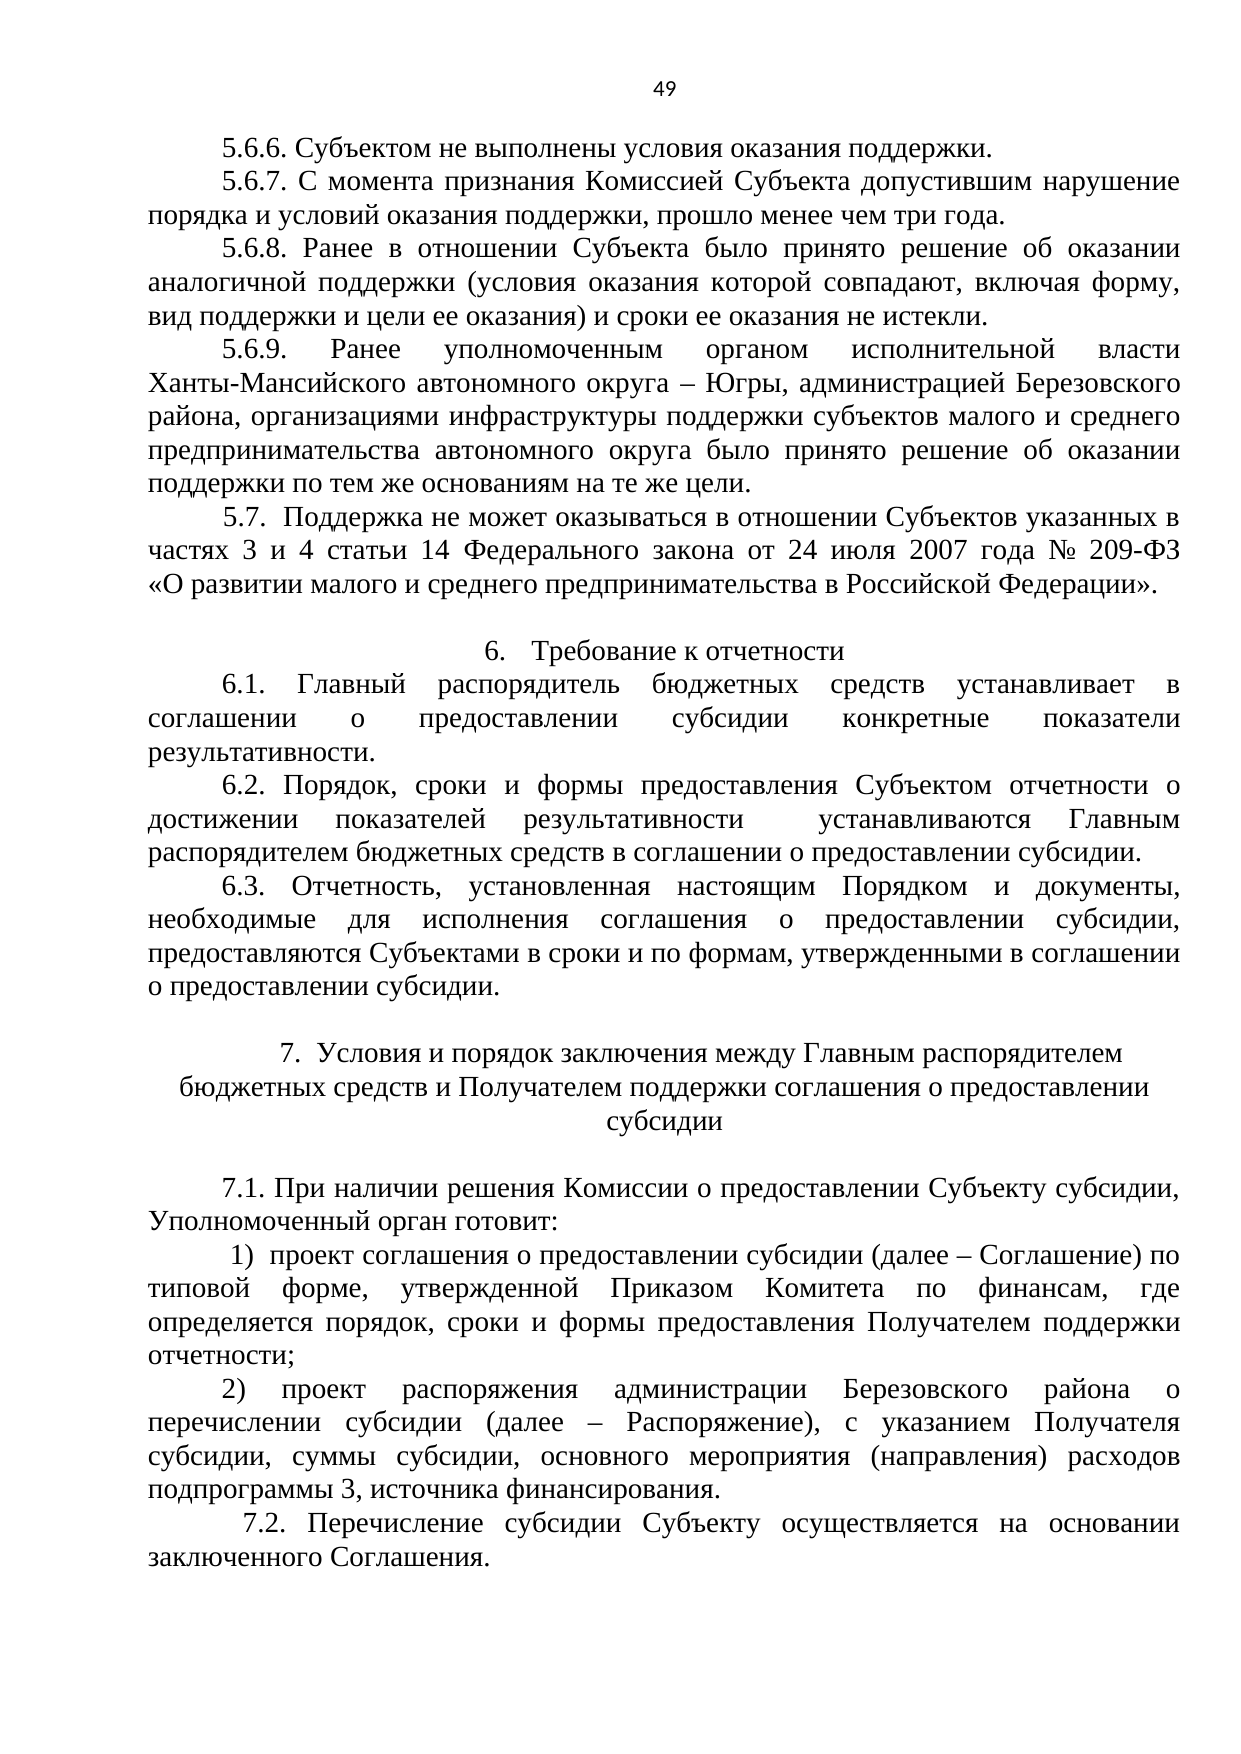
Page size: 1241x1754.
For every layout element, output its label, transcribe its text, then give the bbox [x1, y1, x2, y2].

list 6.2. Порядок, сроки и формы предоставления Субъектом отчетности о достижении показателей результативности устанавливаются Главным распорядителем бюджетных средств в соглашении о предоставлении субсидии. [148, 767, 1181, 868]
text 7.2. Перечисление субсидии Субъекту осуществляется на основании заключенного Соглашения. [148, 1505, 1181, 1572]
text 5.6.9. Ранее уполномоченным органом исполнительной власти Ханты-Мансийского автономного округа – Югры, администрацией Березовского района, организациями инфраструктуры поддержки субъектов малого и среднего предпринимательства автономного округа было принято решение об оказании поддержки по тем же основаниям на те же цели. [148, 331, 1181, 499]
text 7.1. При наличии решения Комиссии о предоставлении Субъекту субсидии, Уполномоченный орган готовит: [148, 1170, 1181, 1237]
text 7. Условия и порядок заключения между Главным распорядителем бюджетных средств и Получателем поддержки соглашения о предоставлении субсидии [148, 1036, 1181, 1136]
text 6.3. Отчетность, установленная настоящим Порядком и документы, необходимые для исполнения соглашения о предоставлении субсидии, предоставляются Субъектами в сроки и по формам, утвержденными в соглашении о предоставлении субсидии. [148, 868, 1181, 1002]
text 5.6.6. Субъектом не выполнены условия оказания поддержки. [148, 130, 1181, 163]
list 5.7. Поддержка не может оказываться в отношении Субъектов указанных в частях 3 и 4 статьи 14 Федерального закона от 24 июля 2007 года № 209-ФЗ «О развитии малого и среднего предпринимательства в Российской Федерации». [148, 499, 1181, 599]
text 2) проект распоряжения администрации Березовского района о перечислении субсидии (далее – Распоряжение), с указанием Получателя субсидии, суммы субсидии, основного мероприятия (направления) расходов подпрограммы 3, источника финансирования. [148, 1371, 1181, 1505]
list 6.1. Главный распорядитель бюджетных средств устанавливает в соглашении о предоставлении субсидии конкретные показатели результативности. [148, 667, 1181, 767]
text 5.6.8. Ранее в отношении Субъекта было принято решение об оказании аналогичной поддержки (условия оказания которой совпадают, включая форму, вид поддержки и цели ее оказания) и сроки ее оказания не истекли. [148, 231, 1181, 331]
text 5.6.7. С момента признания Комиссией Субъекта допустившим нарушение порядка и условий оказания поддержки, прошло менее чем три года. [148, 163, 1181, 231]
list Требование к отчетности [148, 633, 1181, 667]
text 1) проект соглашения о предоставлении субсидии (далее – Соглашение) по типовой форме, утвержденной Приказом Комитета по финансам, где определяется порядок, сроки и формы предоставления Получателем поддержки отчетности; [148, 1237, 1181, 1371]
